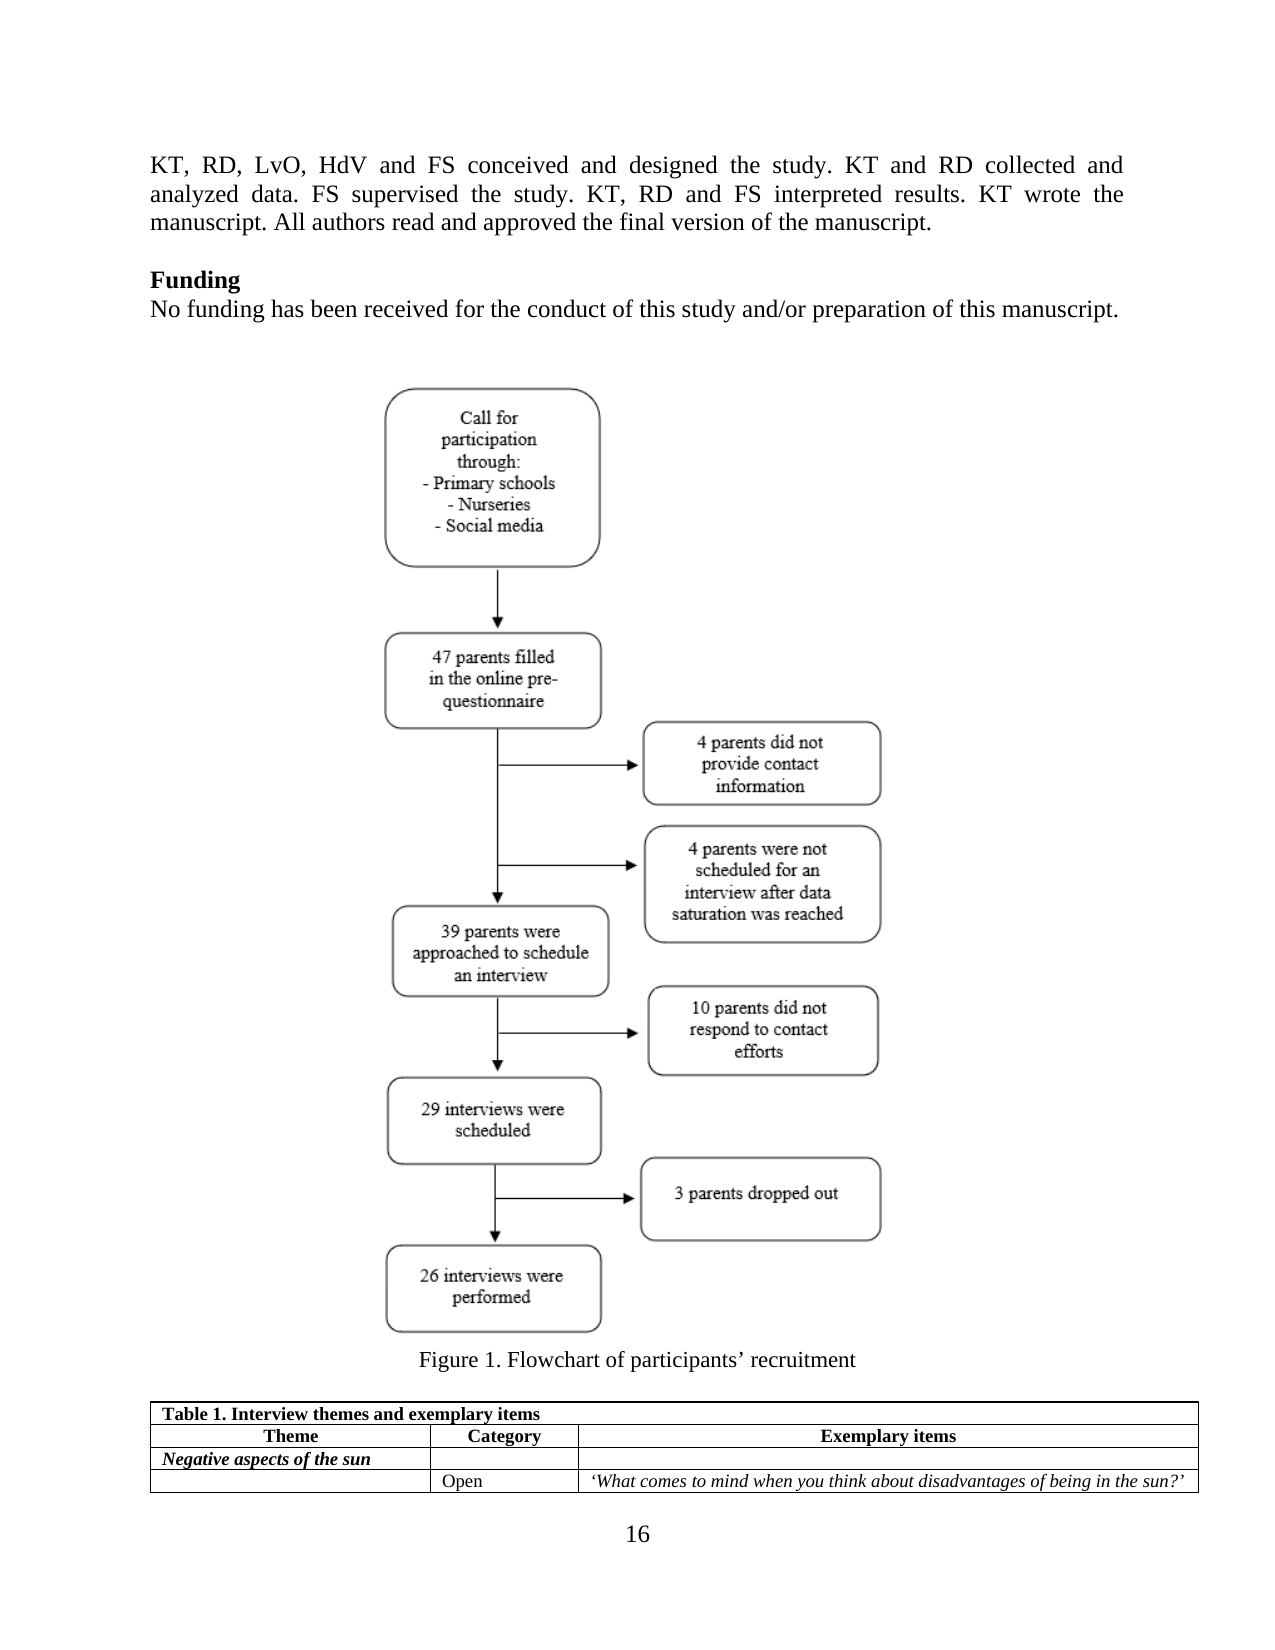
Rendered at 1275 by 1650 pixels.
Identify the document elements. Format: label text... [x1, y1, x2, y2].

table_cell Negative aspects of the sun [151, 1448, 430, 1469]
table_cell Open associations [431, 1470, 578, 1492]
text Figure 1. Flowchart of participants’ recruitment [150, 1346, 1125, 1373]
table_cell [579, 1470, 1198, 1492]
text No funding has been received for the conduct of this study and/or preparation of this manuscript. [150, 294, 1125, 322]
table_header Table 1. Interview themes and exemplary items [151, 1403, 1198, 1424]
picture [373, 380, 902, 1347]
text Funding [150, 265, 1125, 294]
table_cell [431, 1448, 578, 1469]
text KT, RD, LvO, HdV and FS conceived and designed the study. KT and RD collected and analyzed data. FS supervised the study. KT, RD and FS interpreted results. KT wrote the manuscript. All authors read and approved the final version of the manuscript. [150, 150, 1125, 236]
table_cell Category [431, 1425, 578, 1447]
table_cell [151, 1470, 430, 1492]
table_cell [579, 1448, 1198, 1469]
table_cell Exemplary items [579, 1425, 1198, 1447]
table_cell Theme [151, 1425, 430, 1447]
